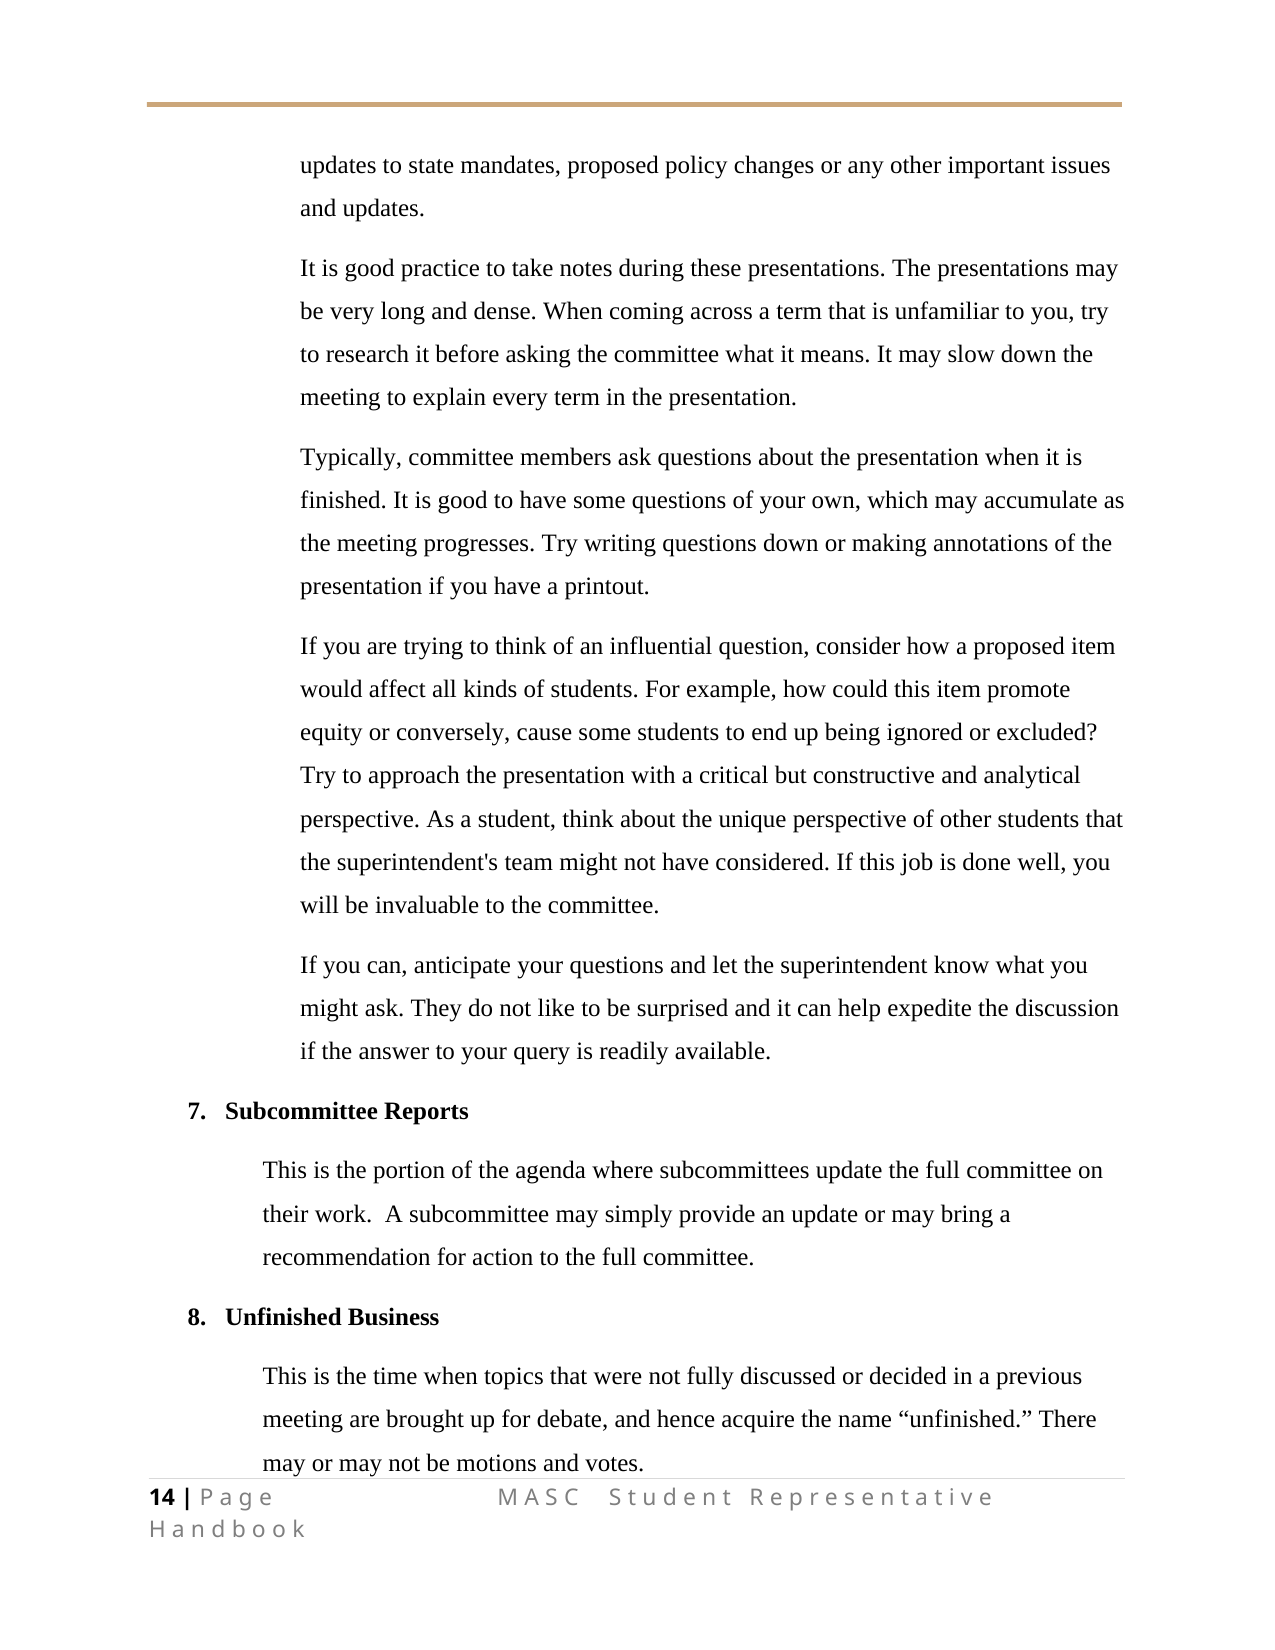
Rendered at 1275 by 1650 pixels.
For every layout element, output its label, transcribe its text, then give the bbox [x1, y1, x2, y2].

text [300, 150, 1125, 222]
text If you are trying to think of an influential question, consider how a proposed item would affect all kinds of students. For example, how could this item promote equity or conversely, cause some students to end up being ignored or excluded? Try to approach the presentation with a critical but constructive and analytical perspective. As a student, think about the unique perspective of other students that the superintendent's team might not have considered. If this job is done well, you will be invaluable to the committee. [300, 631, 1125, 919]
text This is the time when topics that were not fully discussed or decided in a previous meeting are brought up for debate, and hence acquire the name “unfinished.” There may or may not be motions and votes. [262, 1361, 1125, 1476]
text This is the portion of the agenda where subcommittees update the full committee on their work. A subcommittee may simply provide an update or may bring a recommendation for action to the full committee. [262, 1156, 1125, 1271]
text If you can, anticipate your questions and let the superintendent know what you might ask. They do not like to be surprised and it can help expedite the discussion if the answer to your query is readily available. [300, 950, 1125, 1065]
picture [146, 102, 1122, 107]
text It is good practice to take notes during these presentations. The presentations may be very long and dense. When coming across a term that is unfamiliar to you, try to research it before asking the committee what it means. It may slow down the meeting to explain every term in the presentation. [300, 253, 1125, 411]
text Typically, committee members ask questions about the presentation when it is finished. It is good to have some questions of your own, which may accumulate as the meeting progresses. Try writing questions down or making annotations of the presentation if you have a printout. [300, 442, 1125, 600]
list Subcommittee Reports [187, 1096, 1125, 1124]
list Unfinished Business [187, 1302, 1125, 1330]
